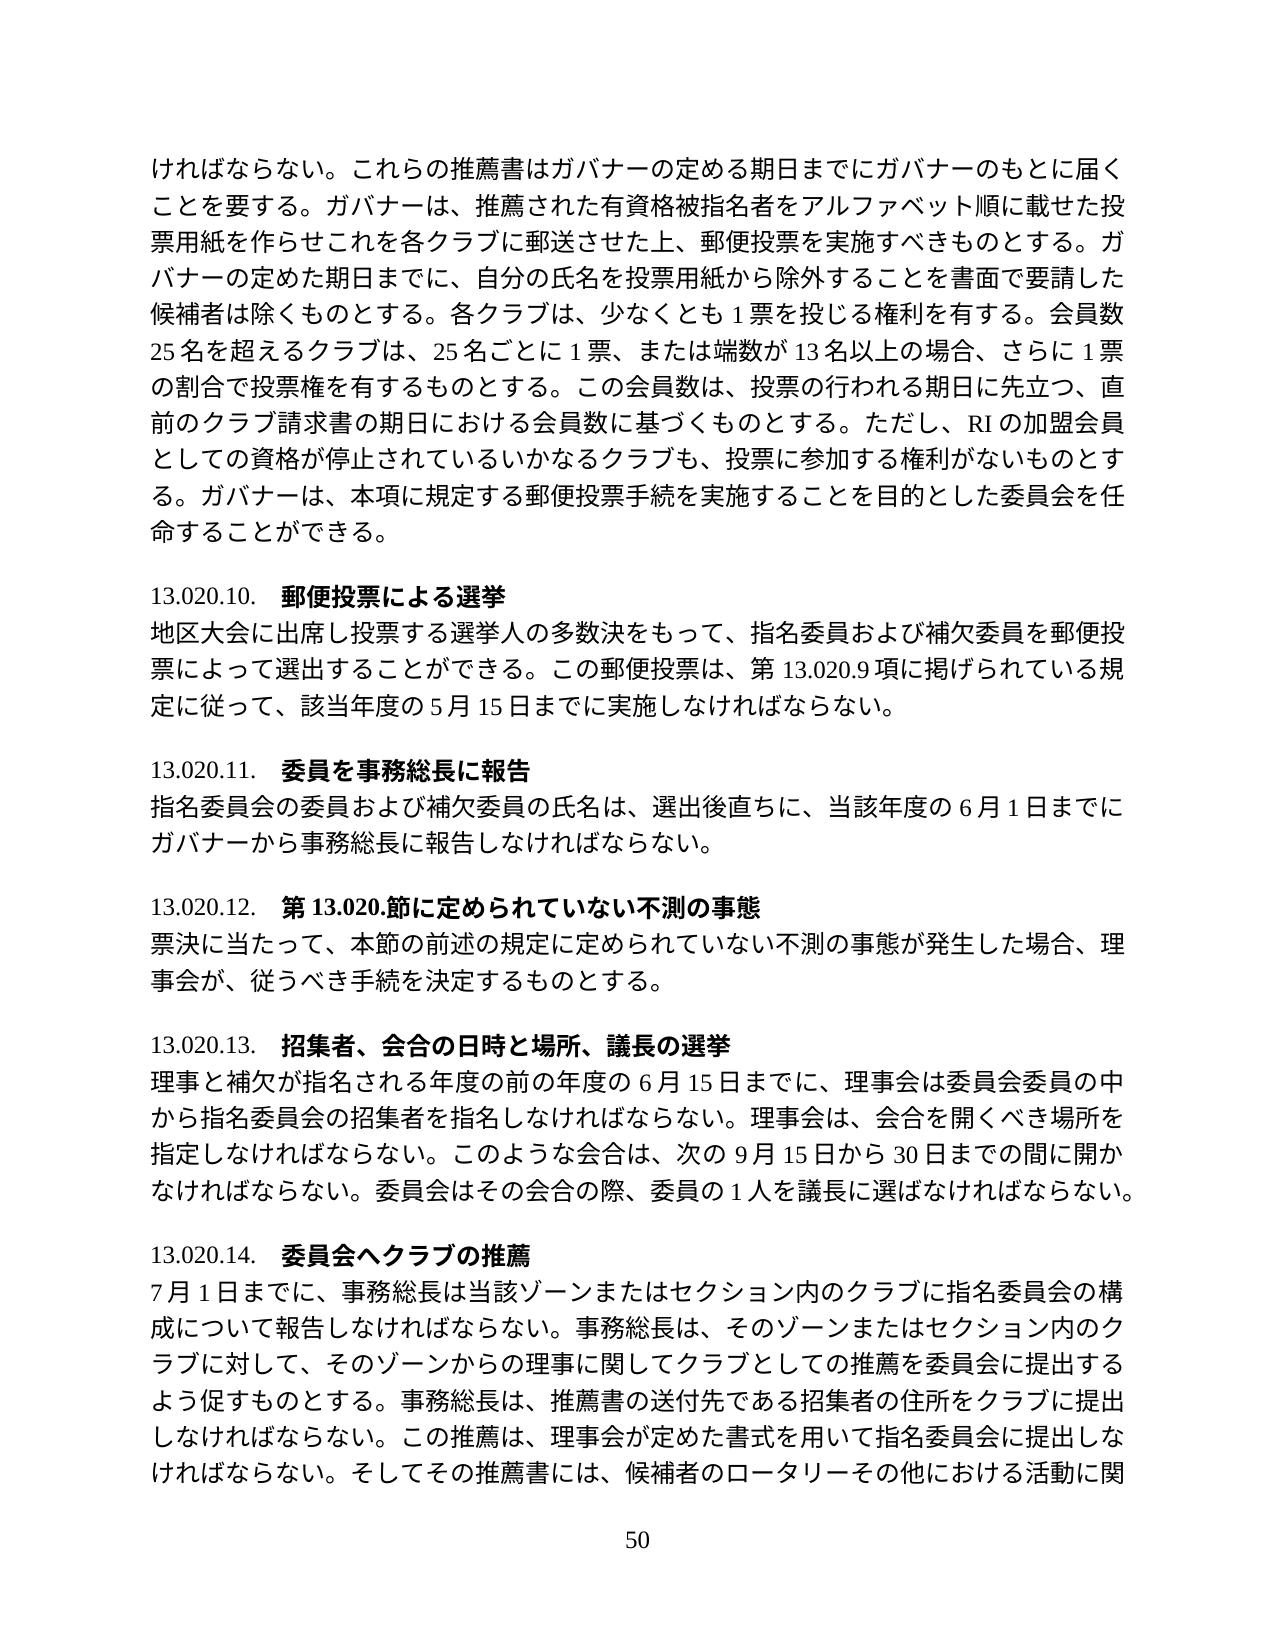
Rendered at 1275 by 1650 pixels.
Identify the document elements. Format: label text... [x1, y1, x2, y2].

text 票決に当たって、本節の前述の規定に定められていない不測の事態が発生した場合、理事会が、従うべき手続を決定するものとする。 [150, 925, 1125, 997]
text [150, 1272, 1125, 1490]
text 13.020.10. 郵便投票による選挙 [150, 577, 1125, 614]
text 13.020.11. 委員を事務総長に報告 [150, 751, 1125, 787]
text 13.020.14. 委員会へクラブの推薦 [150, 1236, 1125, 1272]
text 指名委員会の委員および補欠委員の氏名は、選出後直ちに、当該年度の6月1日までにガバナーから事務総長に報告しなければならない。 [150, 787, 1125, 860]
text 13.020.12. 第13.020.節に定められていない不測の事態 [150, 889, 1125, 925]
text 地区大会に出席し投票する選挙人の多数決をもって、指名委員および補欠委員を郵便投票によって選出することができる。この郵便投票は、第13.020.9項に掲げられている規定に従って、該当年度の5月15日までに実施しなければならない。 [150, 614, 1125, 722]
text 13.020.13. 招集者、会合の日時と場所、議長の選挙 [150, 1026, 1125, 1062]
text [150, 150, 1125, 549]
text 理事と補欠が指名される年度の前の年度の6月15日までに、理事会は委員会委員の中から指名委員会の招集者を指名しなければならない。理事会は、会合を開くべき場所を指定しなければならない。このような会合は、次の9月15日から30日までの間に開かなければならない。委員会はその会合の際、委員の1人を議長に選ばなければならない。 [150, 1062, 1125, 1207]
